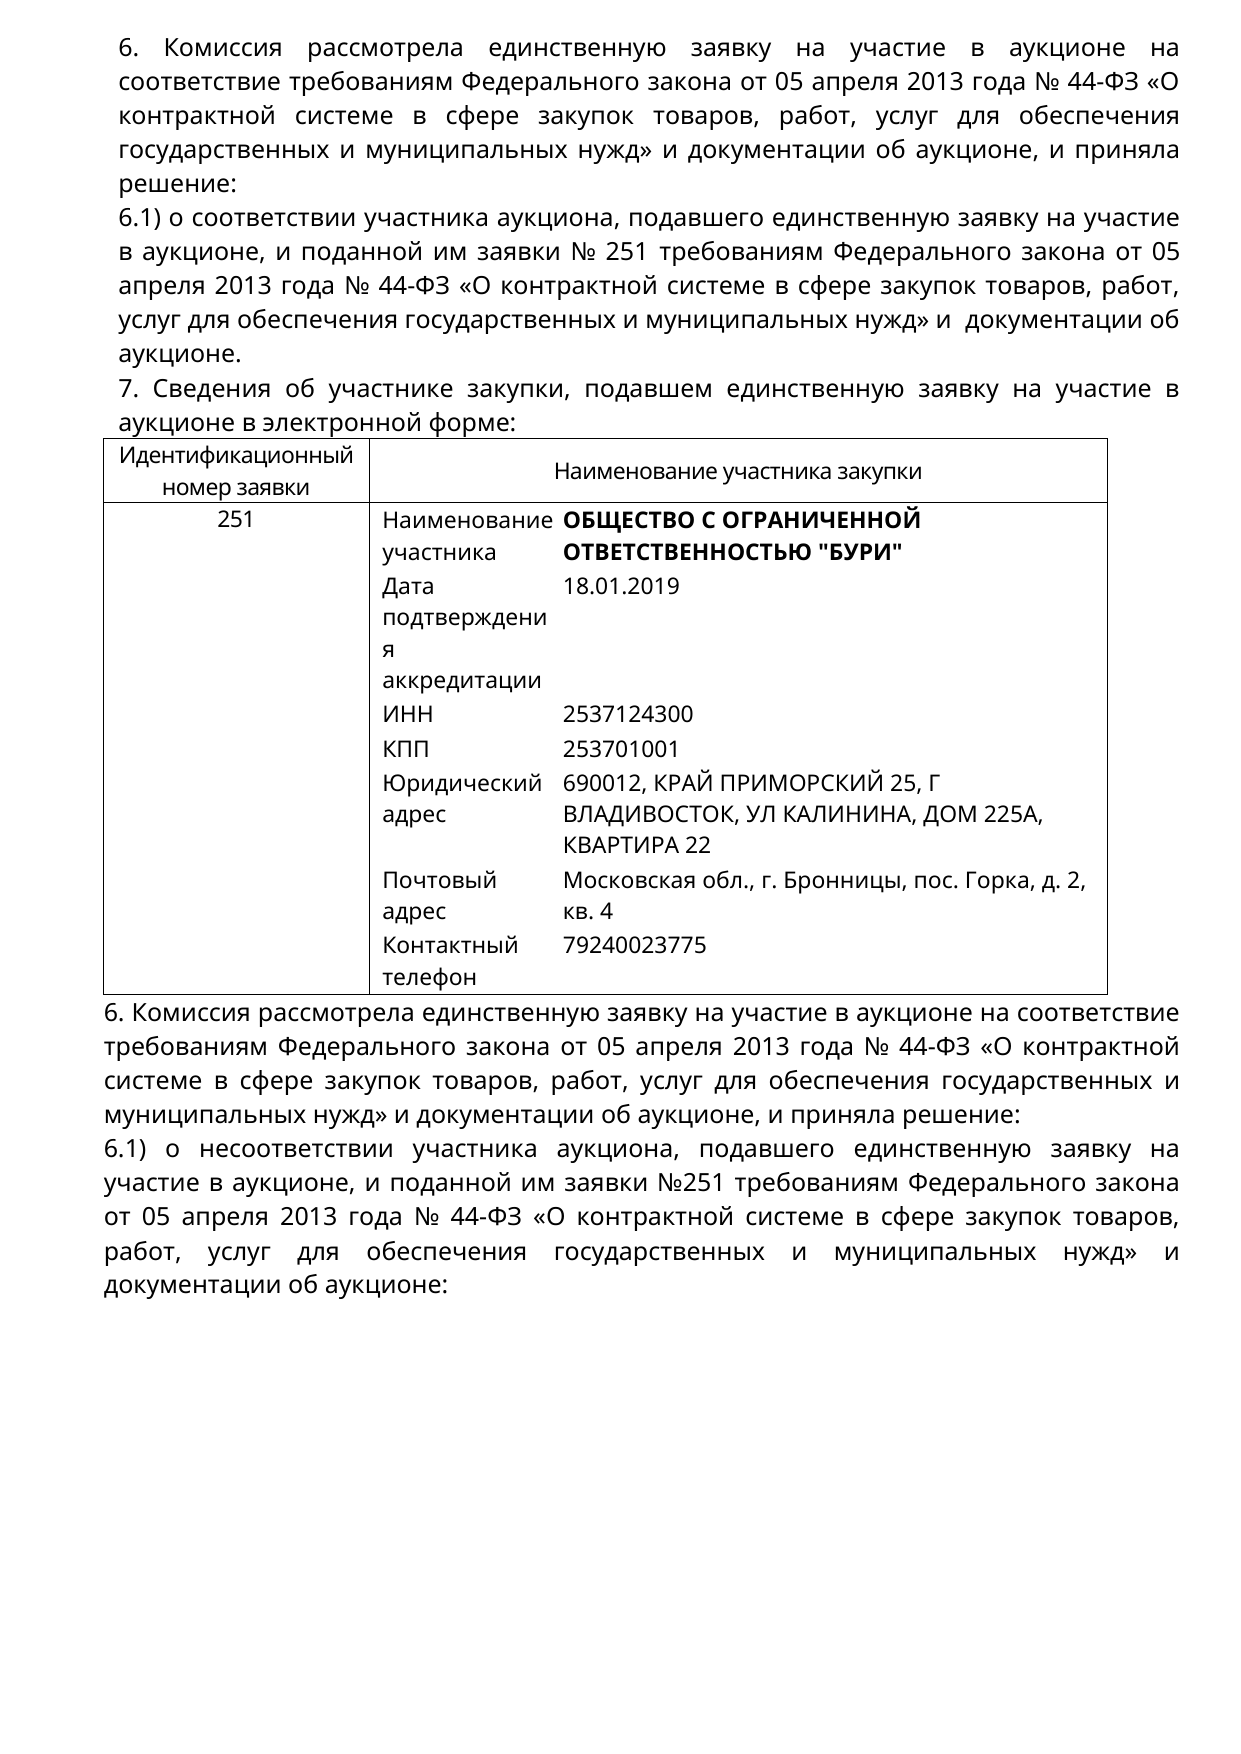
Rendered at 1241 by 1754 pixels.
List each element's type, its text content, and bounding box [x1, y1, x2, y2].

text 7. Сведения об участнике закупки, подавшем единственную заявку на участие в аукционе в электронной форме: [118, 370, 1181, 438]
text 6.1) о соответствии участника аукциона, подавшего единственную заявку на участие в аукционе, и поданной им заявки № 251 требованиям Федерального закона от 05 апреля 2013 года № 44-ФЗ «О контрактной системе в сфере закупок товаров, работ, услуг для обеспечения государственных и муниципальных нужд» и документации об аукционе. [118, 200, 1181, 370]
table_header Наименование участника закупки [370, 439, 1107, 502]
table_cell 251 [104, 503, 369, 994]
table_cell [370, 503, 1107, 994]
text 6.1) о несоответствии участника аукциона, подавшего единственную заявку на участие в аукционе, и поданной им заявки №251 требованиям Федерального закона от 05 апреля 2013 года № 44-ФЗ «О контрактной системе в сфере закупок товаров, работ, услуг для обеспечения государственных и муниципальных нужд» и документации об аукционе: [103, 1131, 1181, 1301]
text 6. Комиссия рассмотрела единственную заявку на участие в аукционе на соответствие требованиям Федерального закона от 05 апреля 2013 года № 44-ФЗ «О контрактной системе в сфере закупок товаров, работ, услуг для обеспечения государственных и муниципальных нужд» и документации об аукционе, и приняла решение: [103, 995, 1181, 1131]
text 6. Комиссия рассмотрела единственную заявку на участие в аукционе на соответствие требованиям Федерального закона от 05 апреля 2013 года № 44-ФЗ «О контрактной системе в сфере закупок товаров, работ, услуг для обеспечения государственных и муниципальных нужд» и документации об аукционе, и приняла решение: [118, 29, 1181, 200]
table_header Идентификационный номер заявки [104, 439, 369, 502]
